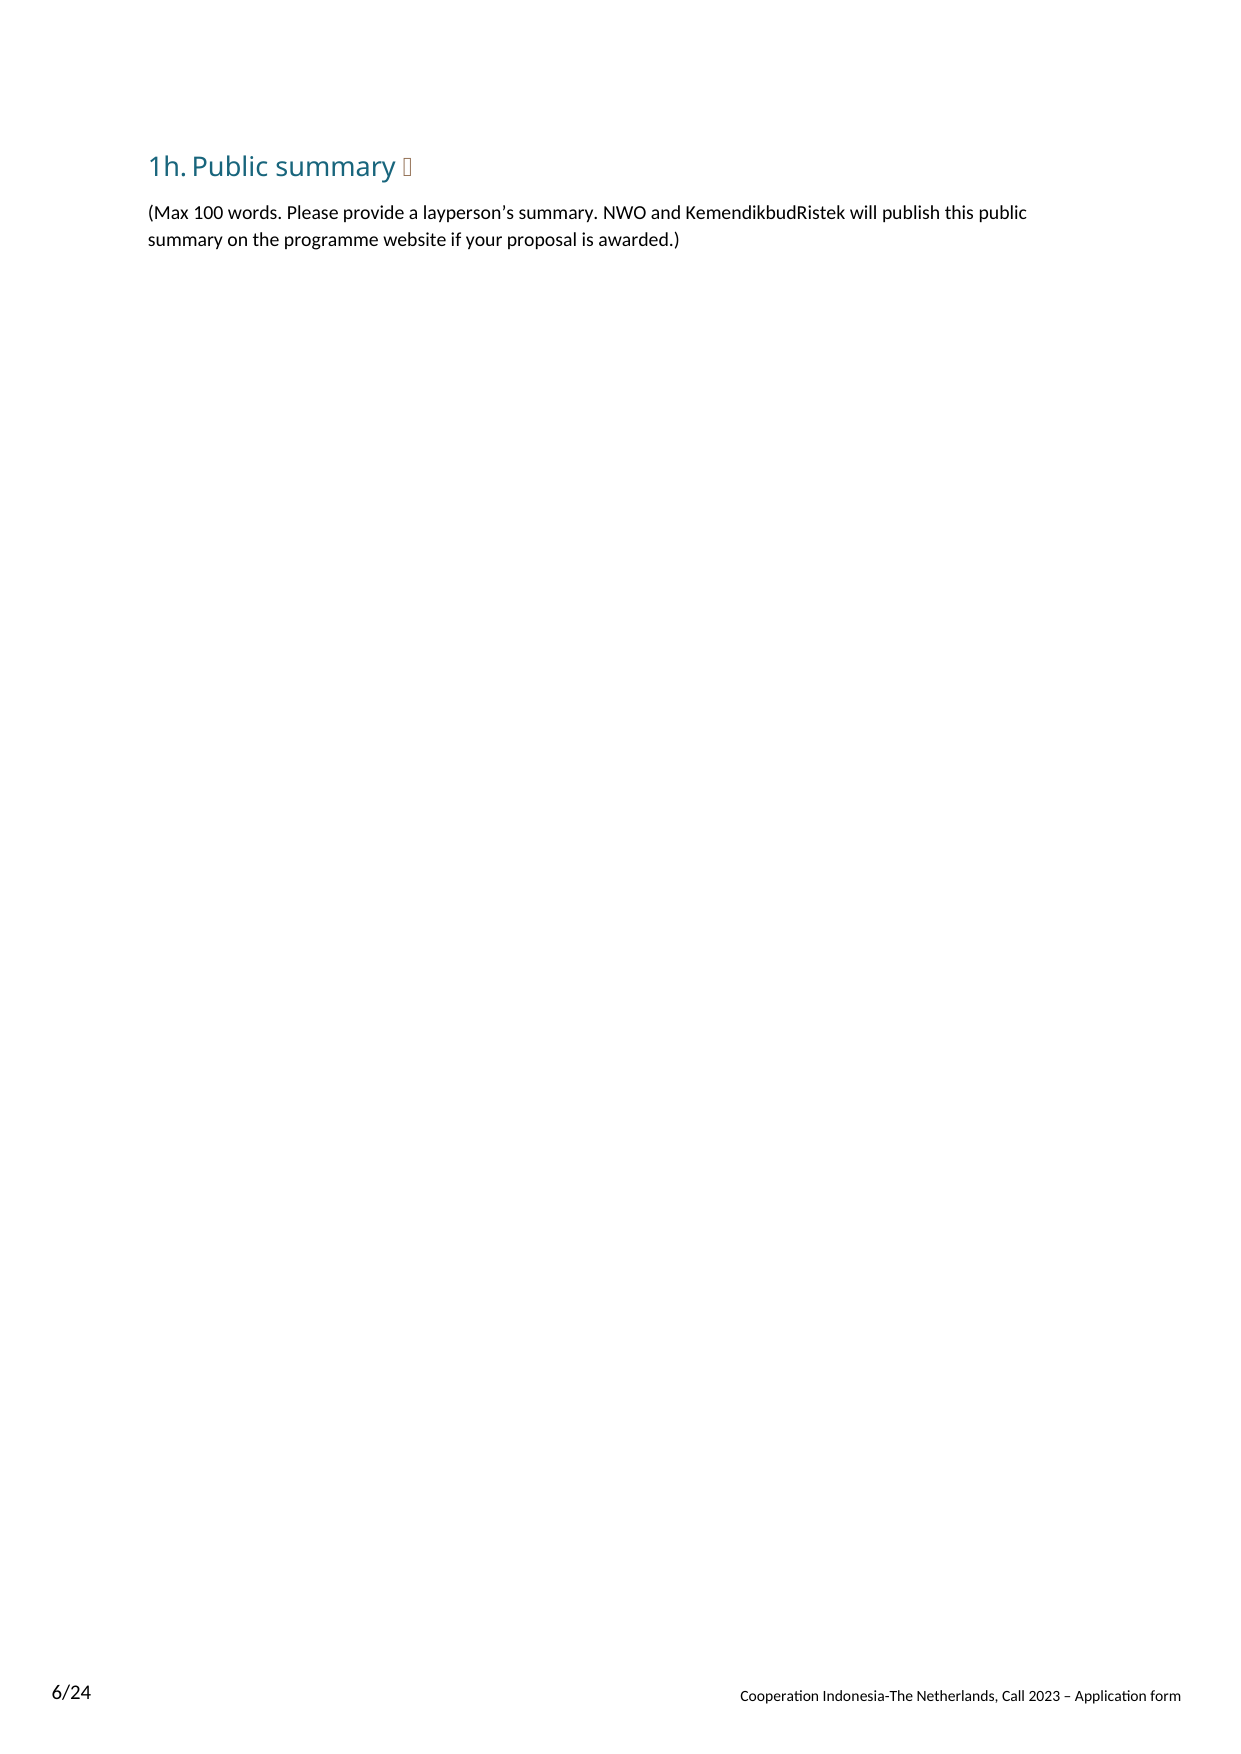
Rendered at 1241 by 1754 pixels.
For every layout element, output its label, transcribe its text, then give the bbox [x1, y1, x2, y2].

table_header [148, 197, 1093, 265]
subtitle Public summary [148, 148, 1093, 184]
